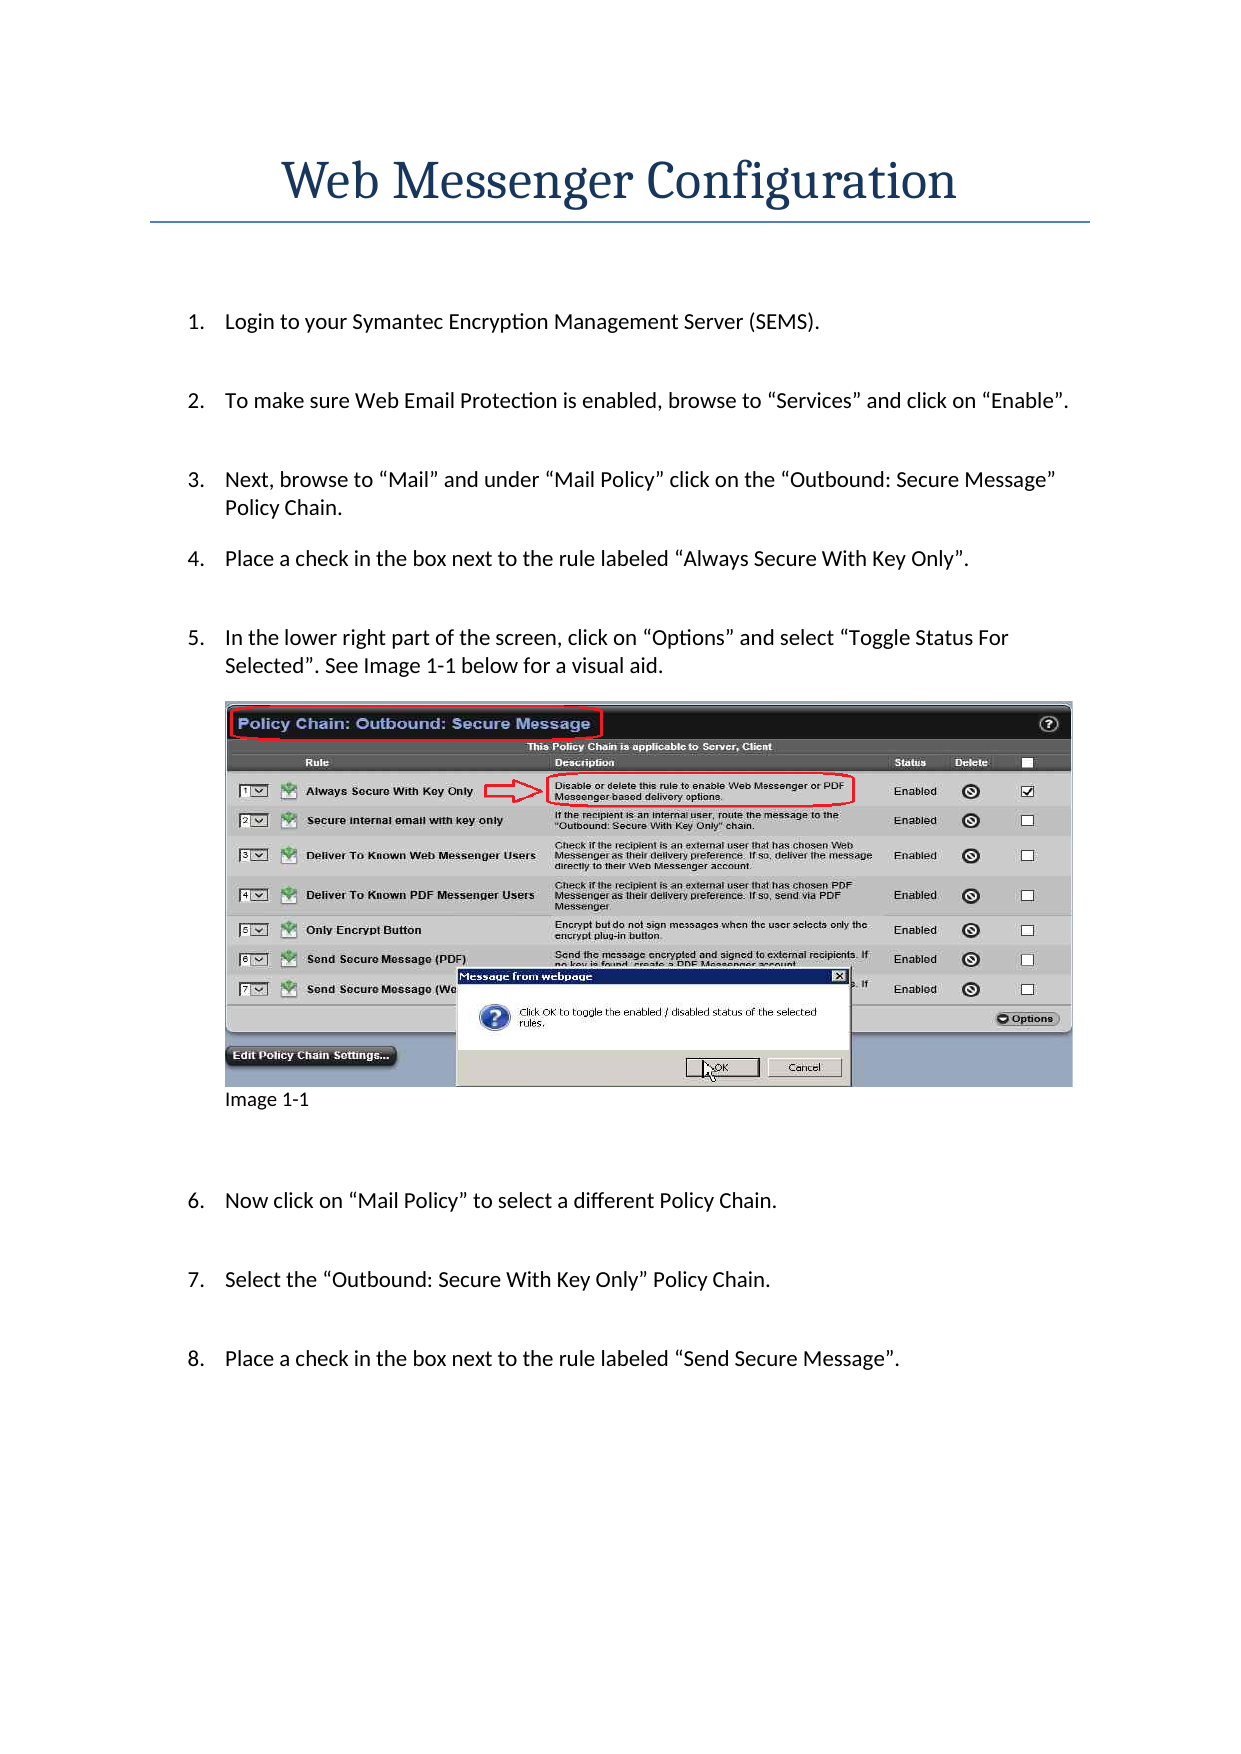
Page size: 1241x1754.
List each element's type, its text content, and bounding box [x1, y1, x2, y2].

list Place a check in the box next to the rule labeled “Send Secure Message”. [187, 1344, 1090, 1372]
list Now click on “Mail Policy” to select a different Policy Chain. [187, 1186, 1090, 1214]
list Image 1-1 [225, 1087, 1090, 1112]
title Web Messenger Configuration [150, 150, 1090, 221]
list Login to your Symantec Encryption Management Server (SEMS). [187, 307, 1090, 335]
list In the lower right part of the screen, click on “Options” and select “Toggle Status For Selected”. See Image 1-1 below for a visual aid. [187, 623, 1090, 679]
picture [225, 701, 1073, 1087]
list Select the “Outbound: Secure With Key Only” Policy Chain. [187, 1265, 1090, 1293]
list Next, browse to “Mail” and under “Mail Policy” click on the “Outbound: Secure Message” Policy Chain. [187, 465, 1090, 521]
list To make sure Web Email Protection is enabled, browse to “Services” and click on “Enable”. [187, 386, 1090, 414]
list Place a check in the box next to the rule labeled “Always Secure With Key Only”. [187, 544, 1090, 572]
